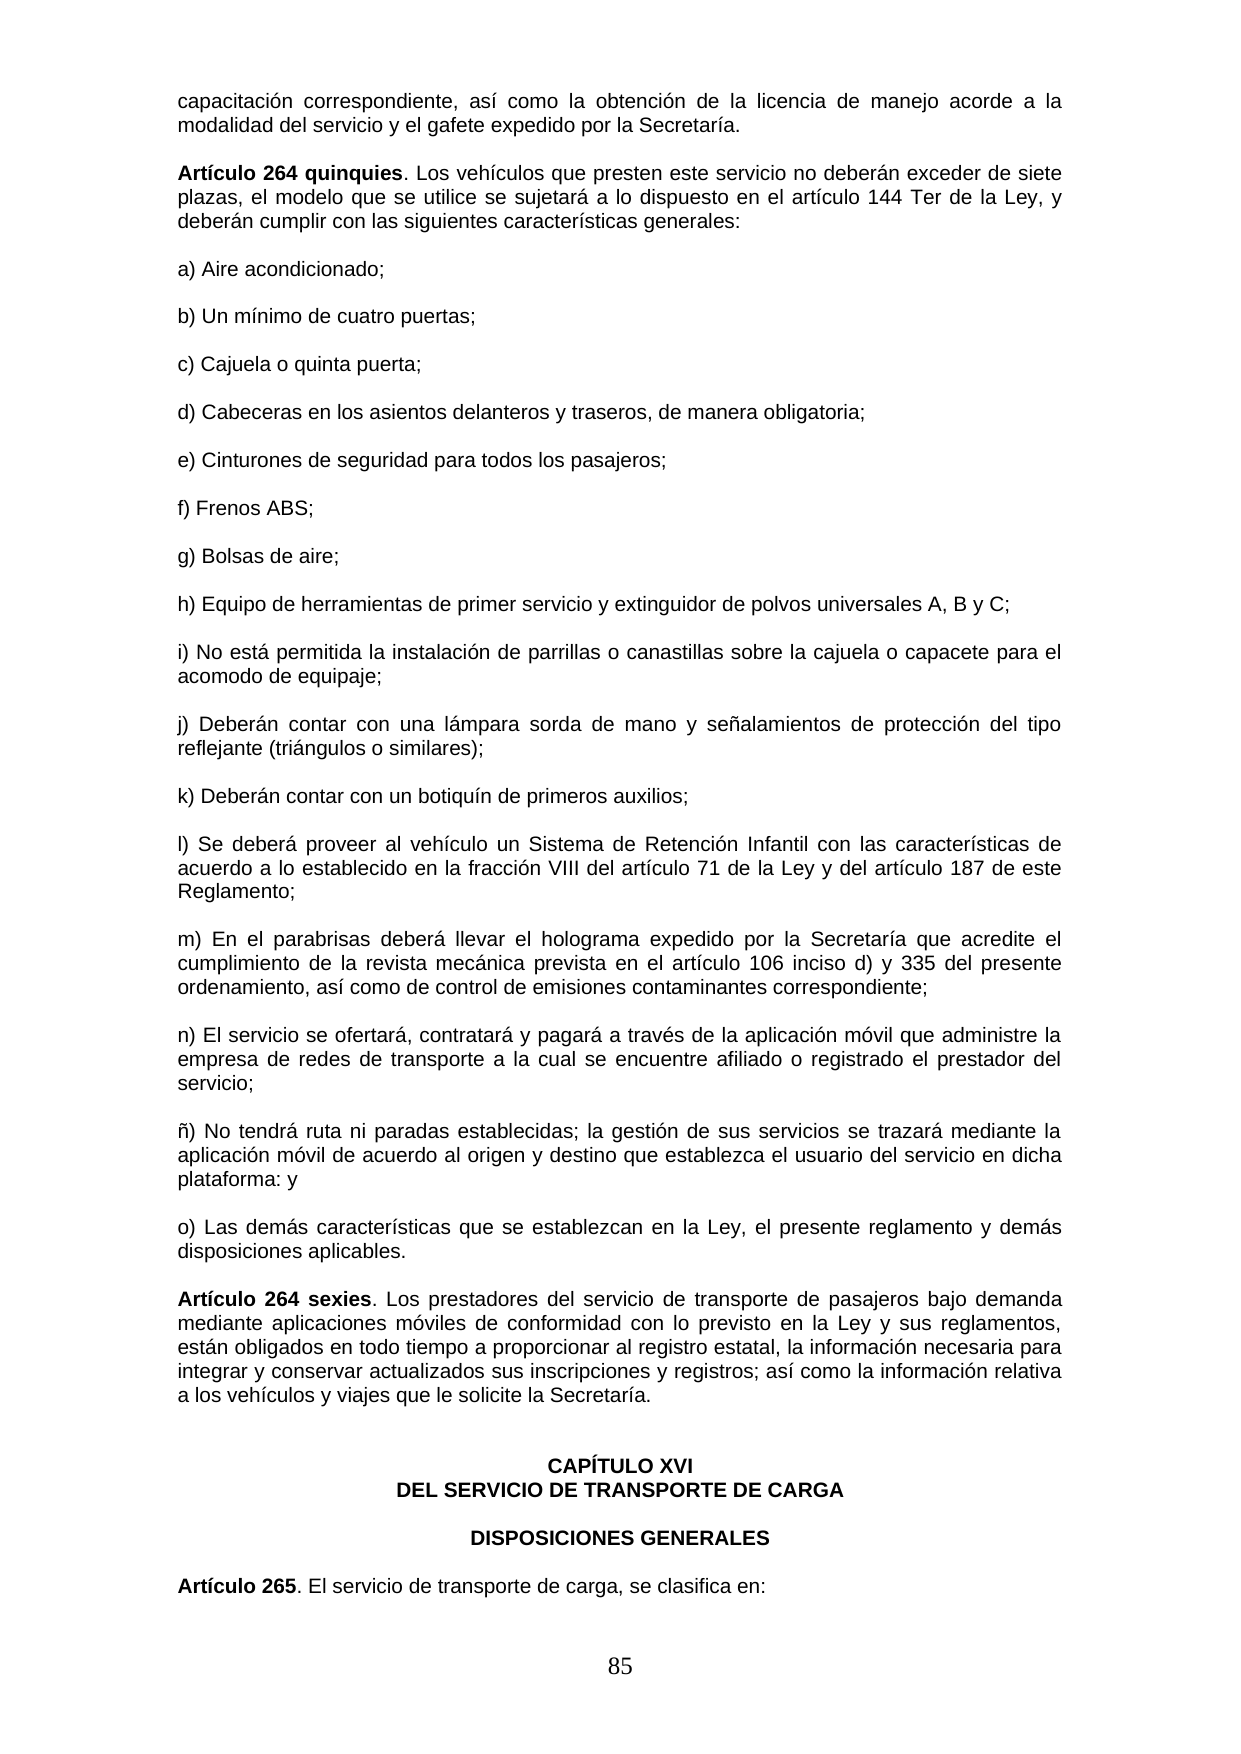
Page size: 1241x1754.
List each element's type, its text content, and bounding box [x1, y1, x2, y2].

text g) Bolsas de aire; [177, 544, 1063, 568]
text i) No está permitida la instalación de parrillas o canastillas sobre la cajuela o capacete para el acomodo de equipaje; [177, 640, 1063, 688]
text n) El servicio se ofertará, contratará y pagará a través de la aplicación móvil que administre la empresa de redes de transporte a la cual se encuentre afiliado o registrado el prestador del servicio; [177, 1023, 1063, 1095]
text CAPÍTULO XVI [177, 1454, 1063, 1478]
text Artículo 264 quinquies. Los vehículos que presten este servicio no deberán exceder de siete plazas, el modelo que se utilice se sujetará a lo dispuesto en el artículo 144 Ter de , y deberán cumplir con las siguientes características generales: [177, 161, 1063, 232]
text l) Se deberá proveer al vehículo un Sistema de Retención Infantil con las características de acuerdo a lo establecido en la fracción VIII del artículo 71 de y del artículo 187 de este Reglamento; [177, 831, 1063, 903]
text o) Las demás características que se establezcan en , el presente reglamento y demás disposiciones aplicables. [177, 1215, 1063, 1263]
text Artículo 264 sexies. Los prestadores del servicio de transporte de pasajeros bajo demanda mediante aplicaciones móviles de conformidad con lo previsto en y sus reglamentos, están obligados en todo tiempo a proporcionar al registro estatal, la información necesaria para integrar y conservar actualizados sus inscripciones y registros; así como la información relativa a los vehículos y viajes que le solicite [177, 1287, 1063, 1406]
text j) Deberán contar con una lámpara sorda de mano y señalamientos de protección del tipo reflejante (triángulos o similares); [177, 712, 1063, 759]
text b) Un mínimo de cuatro puertas; [177, 304, 1063, 328]
text DEL SERVICIO DE TRANSPORTE DE CARGA [177, 1478, 1063, 1502]
text DISPOSICIONES GENERALES [177, 1526, 1063, 1550]
text d) Cabeceras en los asientos delanteros y traseros, de manera obligatoria; [177, 400, 1063, 424]
text Artículo 265. El servicio de transporte de carga, se clasifica en: [177, 1574, 1063, 1598]
text k) Deberán contar con un botiquín de primeros auxilios; [177, 783, 1063, 807]
text m) En el parabrisas deberá llevar el holograma expedido por que acredite el cumplimiento de la revista mecánica prevista en el artículo 106 inciso d) y 335 del presente ordenamiento, así como de control de emisiones contaminantes correspondiente; [177, 927, 1063, 999]
text e) Cinturones de seguridad para todos los pasajeros; [177, 448, 1063, 472]
text c) Cajuela o quinta puerta; [177, 352, 1063, 376]
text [177, 89, 1063, 137]
text f) Frenos ABS; [177, 496, 1063, 520]
text h) Equipo de herramientas de primer servicio y extinguidor de polvos universales A, B y C; [177, 592, 1063, 616]
text ñ) No tendrá ruta ni paradas establecidas; la gestión de sus servicios se trazará mediante la aplicación móvil de acuerdo al origen y destino que establezca el usuario del servicio en dicha plataforma: y [177, 1119, 1063, 1191]
text a) Aire acondicionado; [177, 256, 1063, 280]
